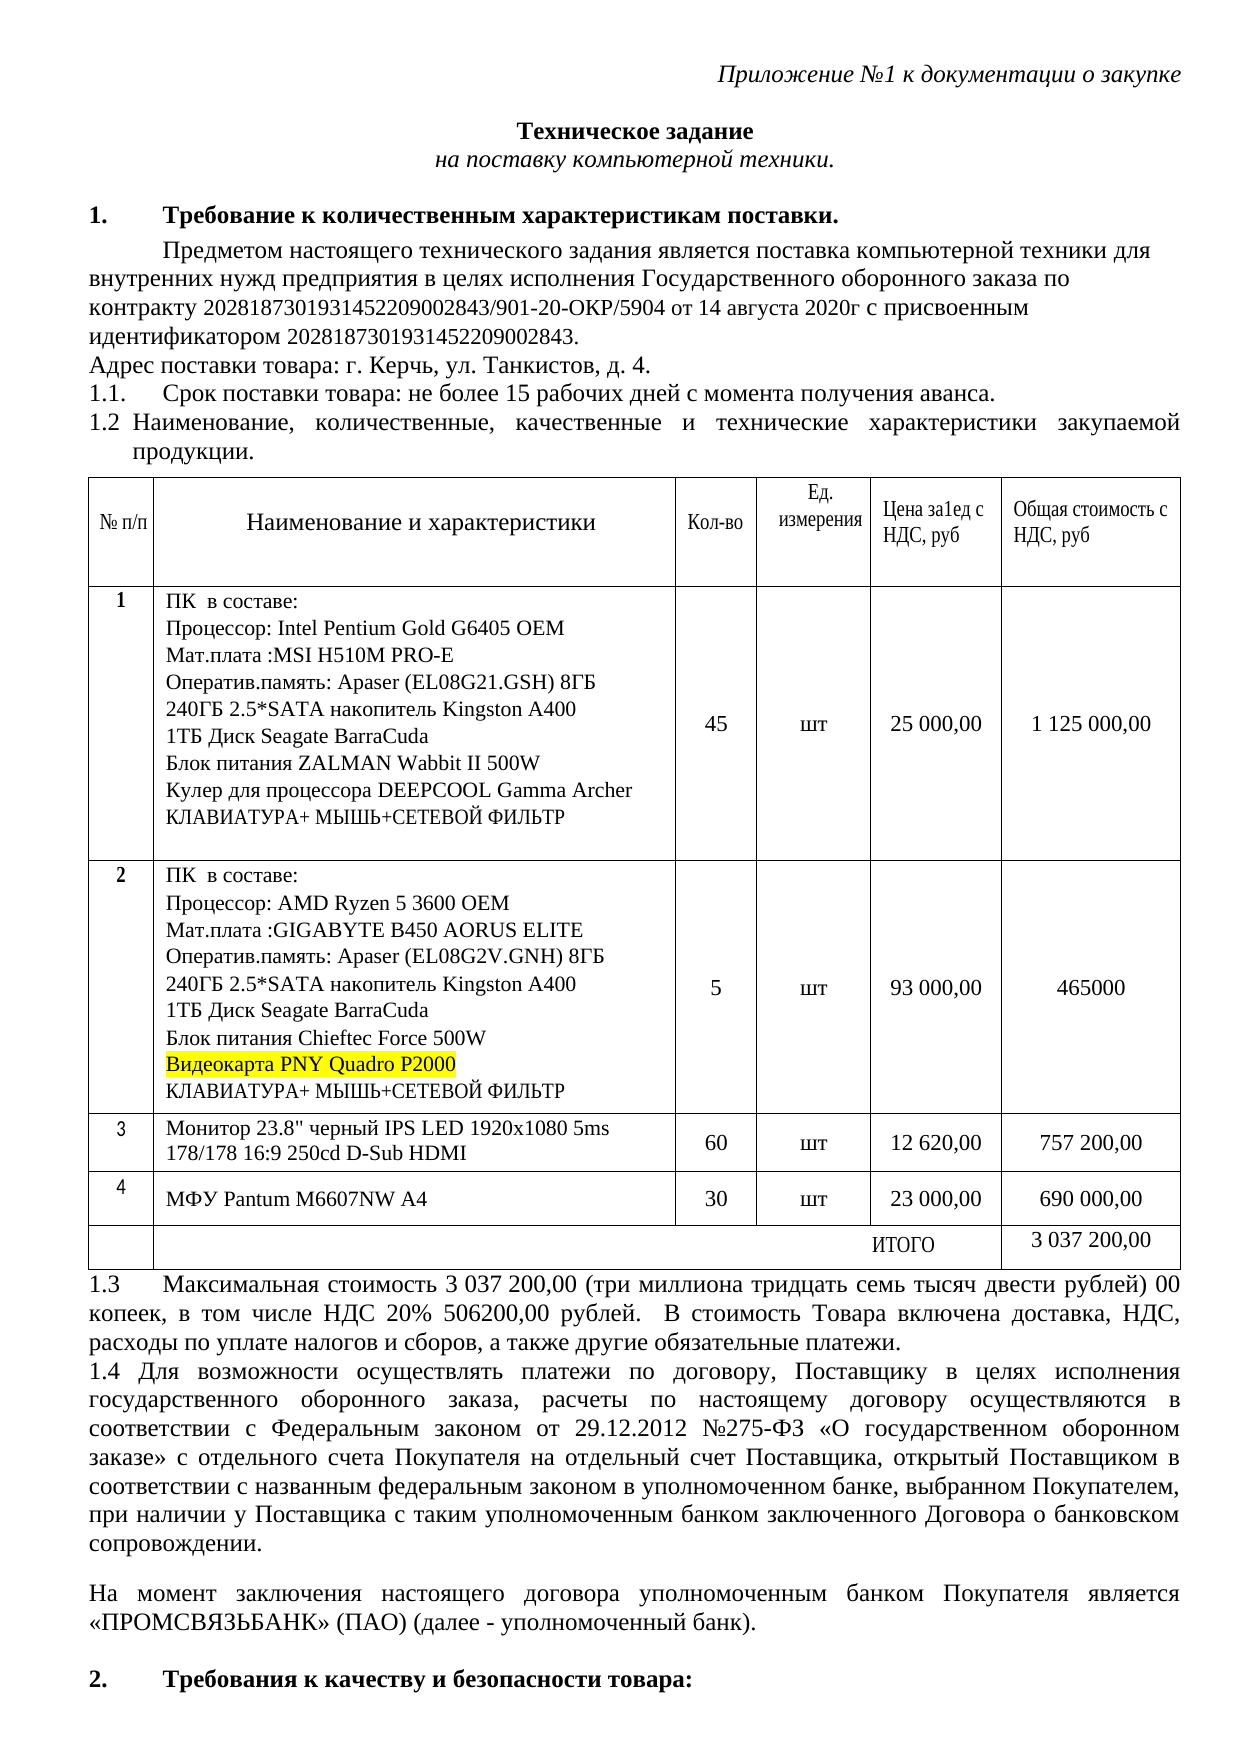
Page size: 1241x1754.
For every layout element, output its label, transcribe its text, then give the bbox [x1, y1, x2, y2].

table_cell 60 [676, 1114, 756, 1171]
list Требования к качеству и безопасности товара: [89, 1664, 1181, 1693]
table_cell 93 000,00 [871, 861, 1001, 1113]
table_cell шт [757, 861, 870, 1113]
table_header № п/п [89, 478, 153, 586]
table_cell шт [757, 1114, 870, 1171]
table_cell шт [757, 587, 870, 860]
text Адрес поставки товара: г. Керчь, ул. Танкистов, д. 4. [89, 350, 1181, 378]
table_cell ПК в составе: Процессор: Intel Pentium Gold G6405 OEM Мат.плата :MSI H510M PRO-E Оператив.память: Apaser (EL08G21.GSH) 8ГБ 240ГБ 2.5*SATA накопитель Kingston A400 1ТБ Диск Seagate BarraCuda Блок питания ZALMAN Wabbit II 500W Кулер для процессора DEEPCOOL Gamma Archer КЛАВИАТУРА+ МЫШЬ+СЕТЕВОЙ ФИЛЬТР [154, 587, 675, 860]
table_header Наименование и характеристики [154, 478, 675, 586]
table_cell 3 [89, 1114, 153, 1171]
table_header Ед. измерения [757, 478, 870, 586]
table_cell 23 000,00 [871, 1172, 1001, 1225]
table_cell 30 [676, 1172, 756, 1225]
table_header Кол-во [676, 478, 756, 586]
table_cell 1 [89, 587, 153, 860]
text на поставку компьютерной техники. [89, 144, 1181, 173]
list Требование к количественным характеристикам поставки. [89, 200, 1181, 228]
table_cell 25 000,00 [871, 587, 1001, 860]
text На момент заключения настоящего договора уполномоченным банком Покупателя является «ПРОМСВЯЗЬБАНК» (ПАО) (далее - уполномоченный банк). [89, 1578, 1181, 1635]
table_header Цена за1ед с НДС, руб [871, 478, 1001, 586]
table_cell шт [757, 1172, 870, 1225]
list Наименование, количественные, качественные и технические характеристики закупаемой продукции. [89, 407, 1181, 465]
table_cell Монитор 23.8" черный IPS LED 1920x1080 5ms 178/178 16:9 250cd D-Sub HDMI [154, 1114, 675, 1171]
text 1.3 Максимальная стоимость 3 037 200,00 (три миллиона тридцать семь тысяч двести рублей) 00 копеек, в том числе НДС 20% 506200,00 рублей. В стоимость Товара включена доставка, НДС, расходы по уплате налогов и сборов, а также другие обязательные платежи. [89, 1270, 1181, 1356]
table_cell 2 [89, 861, 153, 1113]
table_header Общая стоимость с НДС, руб [1002, 478, 1180, 586]
table_cell 12 620,00 [871, 1114, 1001, 1171]
text Приложение №1 к документации о закупке [89, 59, 1181, 88]
text 1.4 Для возможности осуществлять платежи по договору, Поставщику в целях исполнения государственного оборонного заказа, расчеты по настоящему договору осуществляются в соответствии с Федеральным законом от 29.12.2012 №275-ФЗ «О государственном оборонном заказе» с отдельного счета Покупателя на отдельный счет Поставщика, открытый Поставщиком в соответствии с названным федеральным законом в уполномоченном банке, выбранном Покупателем, при наличии у Поставщика с таким уполномоченным банком заключенного Договора о банковском сопровождении. [89, 1356, 1181, 1557]
table_cell 1 125 000,00 [1002, 587, 1180, 860]
text Предметом настоящего технического задания является поставка компьютерной техники для внутренних нужд предприятия в целях исполнения Государственного оборонного заказа по контракту 2028187301931452209002843/901-20-ОКР/5904 от 14 августа 2020г с присвоенным идентификатором 2028187301931452209002843. [89, 235, 1181, 350]
table_cell 757 200,00 [1002, 1114, 1180, 1171]
table_cell 690 000,00 [1002, 1172, 1180, 1225]
table_cell ИТОГО [154, 1226, 1001, 1268]
table_cell 5 [676, 861, 756, 1113]
table_cell [89, 1226, 153, 1268]
table_cell 3 037 200,00 [1002, 1226, 1180, 1268]
table_cell 465000 [1002, 861, 1180, 1113]
table_cell МФУ Pantum M6607NW A4 [154, 1172, 675, 1225]
table_cell ПК в составе: Процессор: AMD Ryzen 5 3600 OEM Мат.плата :GIGABYTE B450 AORUS ELITE Оператив.память: Apaser (EL08G2V.GNH) 8ГБ 240ГБ 2.5*SATA накопитель Kingston A400 1ТБ Диск Seagate BarraCuda Блок питания Chieftec Force 500W Видеокарта PNY Quadro P2000 КЛАВИАТУРА+ МЫШЬ+СЕТЕВОЙ ФИЛЬТР [154, 861, 675, 1113]
text Техническое задание [89, 116, 1181, 144]
table_cell 45 [676, 587, 756, 860]
table_cell 4 [89, 1172, 153, 1225]
list Срок поставки товара: не более 15 рабочих дней с момента получения аванса. [89, 378, 1181, 407]
